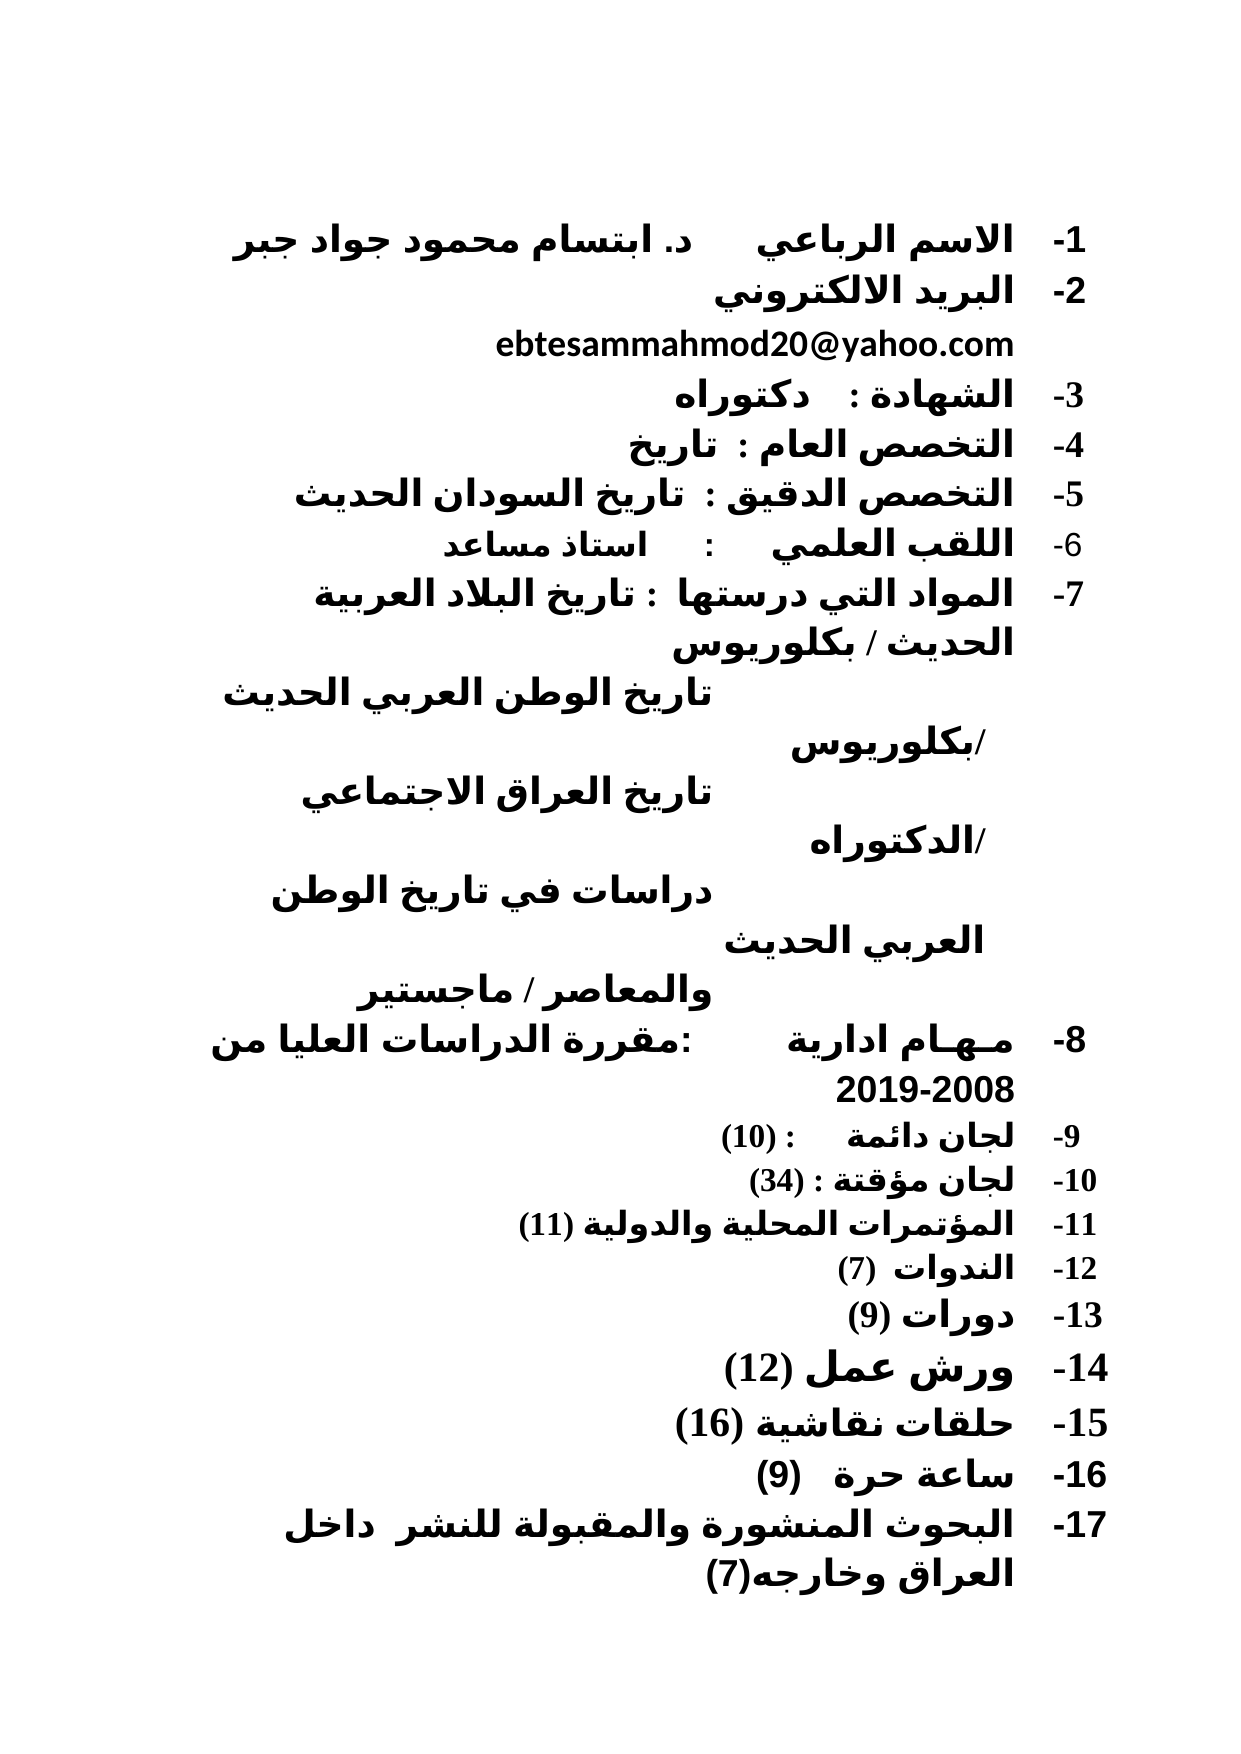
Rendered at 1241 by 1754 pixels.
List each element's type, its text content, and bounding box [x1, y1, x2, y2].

list ورش عمل (12) [187, 1342, 1053, 1390]
list المؤتمرات المحلية والدولية (11) [187, 1204, 1053, 1243]
list ساعة حرة (9) [187, 1452, 1053, 1496]
list حلقات نقاشية (16) [187, 1397, 1053, 1445]
list المواد التي درستها : تاريخ البلاد العربية الحديث / بكلوريوس [187, 571, 1053, 664]
list تاريخ العراق الاجتماعي /الدكتوراه [187, 769, 986, 862]
list مـهـام ادارية :مقررة الدراسات العليا من 2008-2019 [187, 1017, 1053, 1110]
list التخصص العام : تاريخ [187, 422, 1053, 465]
list تاريخ الوطن العربي الحديث /بكلوريوس [187, 670, 986, 763]
list الاسم الرباعي د. ابتسام محمود جواد جبر [187, 218, 1053, 261]
list والمعاصر / ماجستير [187, 968, 986, 1011]
list البحوث المنشورة والمقبولة للنشر داخل العراق وخارجه(7) [187, 1502, 1053, 1595]
list الشهادة : دكتوراه [187, 373, 1053, 416]
list اللقب العلمي : استاذ مساعد [187, 521, 1053, 564]
list الندوات (7) [187, 1248, 1053, 1287]
list دراسات في تاريخ الوطن العربي الحديث [187, 868, 986, 961]
list البريد الالكتروني ebtesammahmod20@yahoo.com [187, 267, 1053, 366]
list دورات (9) [187, 1293, 1053, 1336]
list لجان دائمة : (10) [187, 1116, 1053, 1155]
list التخصص الدقيق : تاريخ السودان الحديث [187, 472, 1053, 515]
list لجان مؤقتة : (34) [187, 1160, 1053, 1199]
